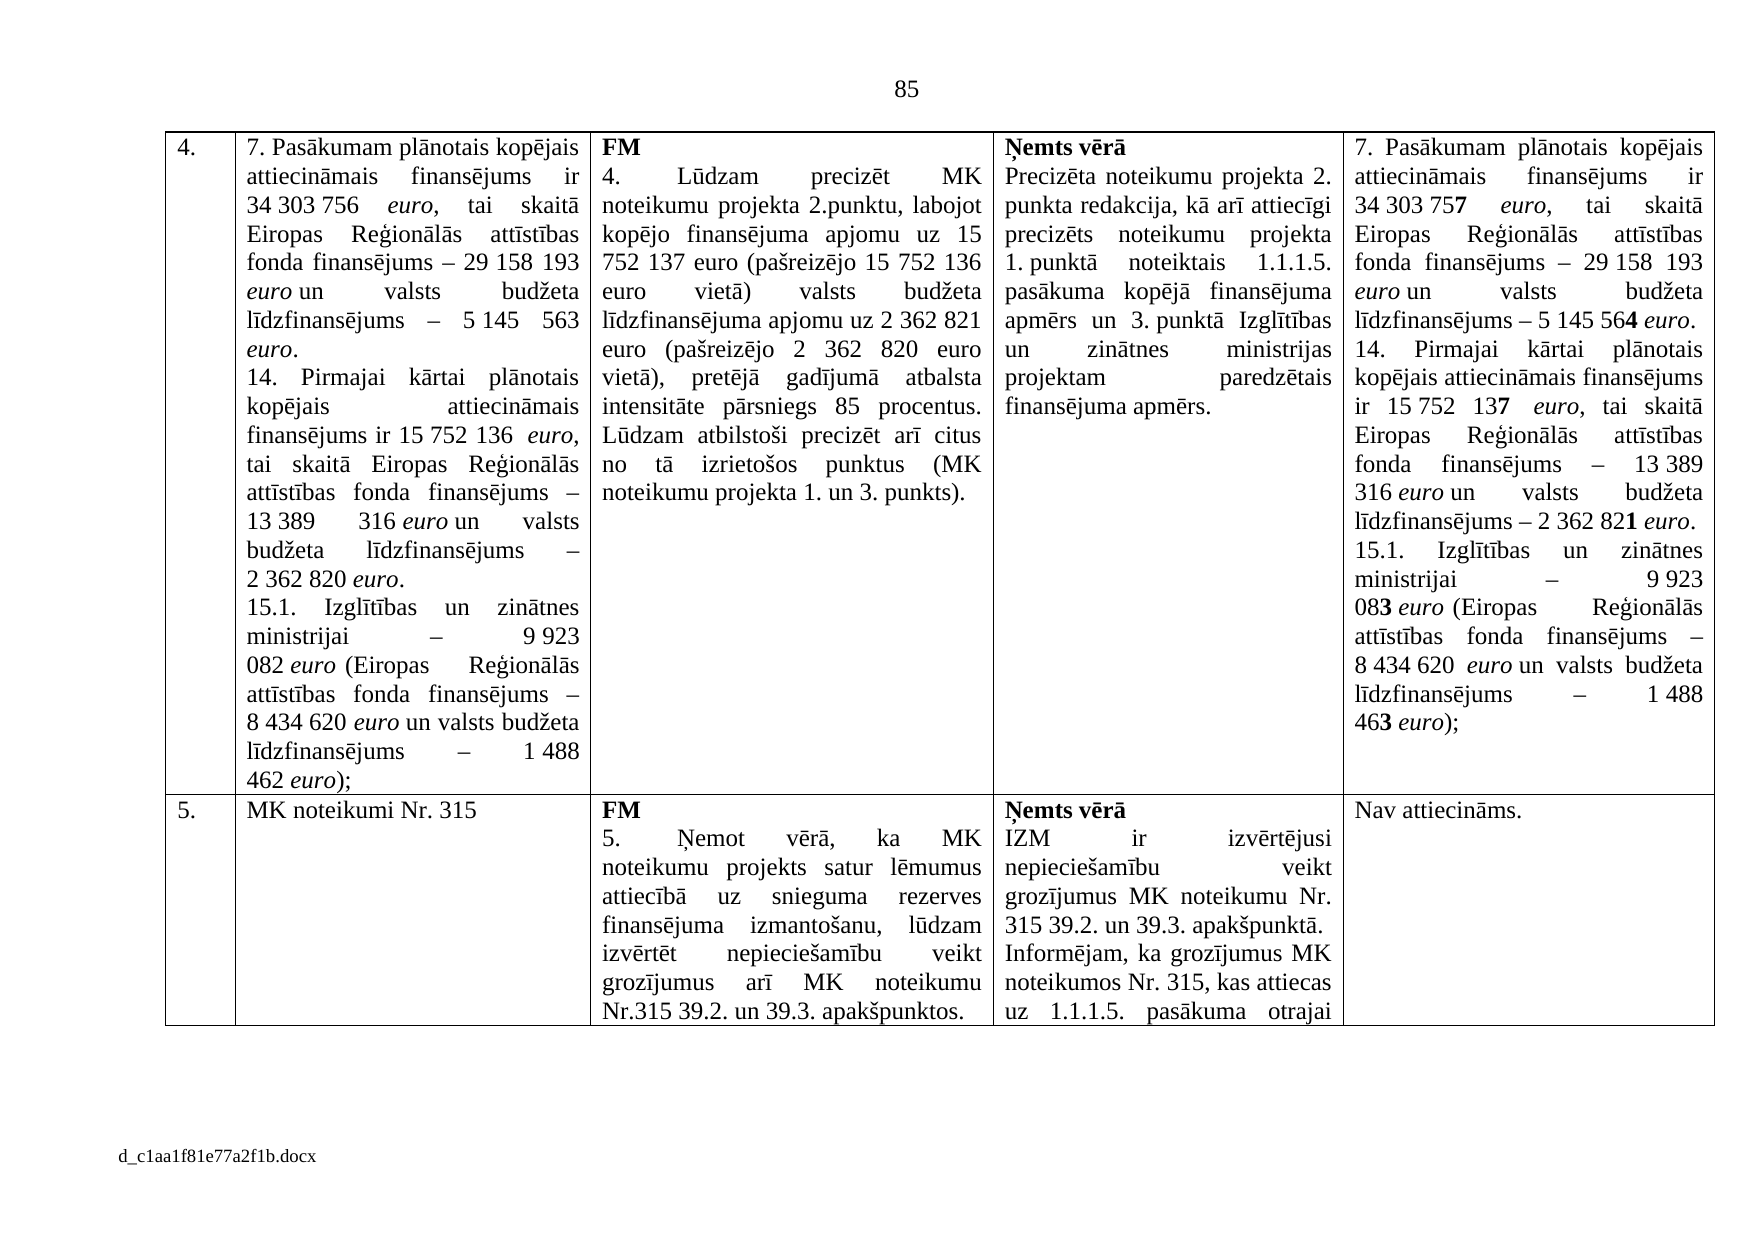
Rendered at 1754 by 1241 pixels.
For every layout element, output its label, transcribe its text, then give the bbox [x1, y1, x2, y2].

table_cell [591, 795, 993, 1025]
table_cell Ņemts vērā Precizēta noteikumu projekta 2. punkta redakcija, kā arī attiecīgi precizēts noteikumu projekta 1. punktā noteiktais 1.1.1.5. pasākuma kopējā finansējuma apmērs un 3. punktā Izglītības un zinātnes ministrijas projektam paredzētais finansējuma apmērs. [994, 133, 1343, 794]
table_cell 7. Pasākumam plānotais kopējais attiecināmais finansējums ir 34 303 756 euro, tai skaitā Eiropas Reģionālās attīstības fonda finansējums – 29 158 193 euro un valsts budžeta līdzfinansējums – 5 145 563 euro. 14. Pirmajai kārtai plānotais kopējais attiecināmais finansējums ir 15 752 136 euro, tai skaitā Eiropas Reģionālās attīstības fonda finansējums – 13 389 316 euro un valsts budžeta līdzfinansējums – 2 362 820 euro. 15.1. Izglītības un zinātnes ministrijai – 9 923 082 euro (Eiropas Reģionālās attīstības fonda finansējums – 8 434 620 euro un valsts budžeta līdzfinansējums – 1 488 462 euro); [236, 133, 590, 794]
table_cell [236, 795, 590, 1025]
table_cell FM 4. Lūdzam precizēt MK noteikumu projekta 2.punktu, labojot kopējo finansējuma apjomu uz 15 752 137 euro (pašreizējo 15 752 136 euro vietā) valsts budžeta līdzfinansējuma apjomu uz 2 362 821 euro (pašreizējo 2 362 820 euro vietā), pretējā gadījumā atbalsta intensitāte pārsniegs 85 procentus. Lūdzam atbilstoši precizēt arī citus no tā izrietošos punktus (MK noteikumu projekta 1. un 3. punkts). [591, 133, 993, 794]
table_cell 5. [166, 795, 235, 1025]
table_cell Nav attiecināms. [1344, 795, 1714, 1025]
table_cell 4. [166, 133, 235, 794]
table_cell 7. Pasākumam plānotais kopējais attiecināmais finansējums ir 34 303 757 euro, tai skaitā Eiropas Reģionālās attīstības fonda finansējums – 29 158 193 euro un valsts budžeta līdzfinansējums – 5 145 564 euro. 14. Pirmajai kārtai plānotais kopējais attiecināmais finansējums ir 15 752 137 euro, tai skaitā Eiropas Reģionālās attīstības fonda finansējums – 13 389 316 euro un valsts budžeta līdzfinansējums – 2 362 821 euro. 15.1. Izglītības un zinātnes ministrijai – 9 923 083 euro (Eiropas Reģionālās attīstības fonda finansējums – 8 434 620 euro un valsts budžeta līdzfinansējums – 1 488 463 euro); [1344, 133, 1714, 794]
